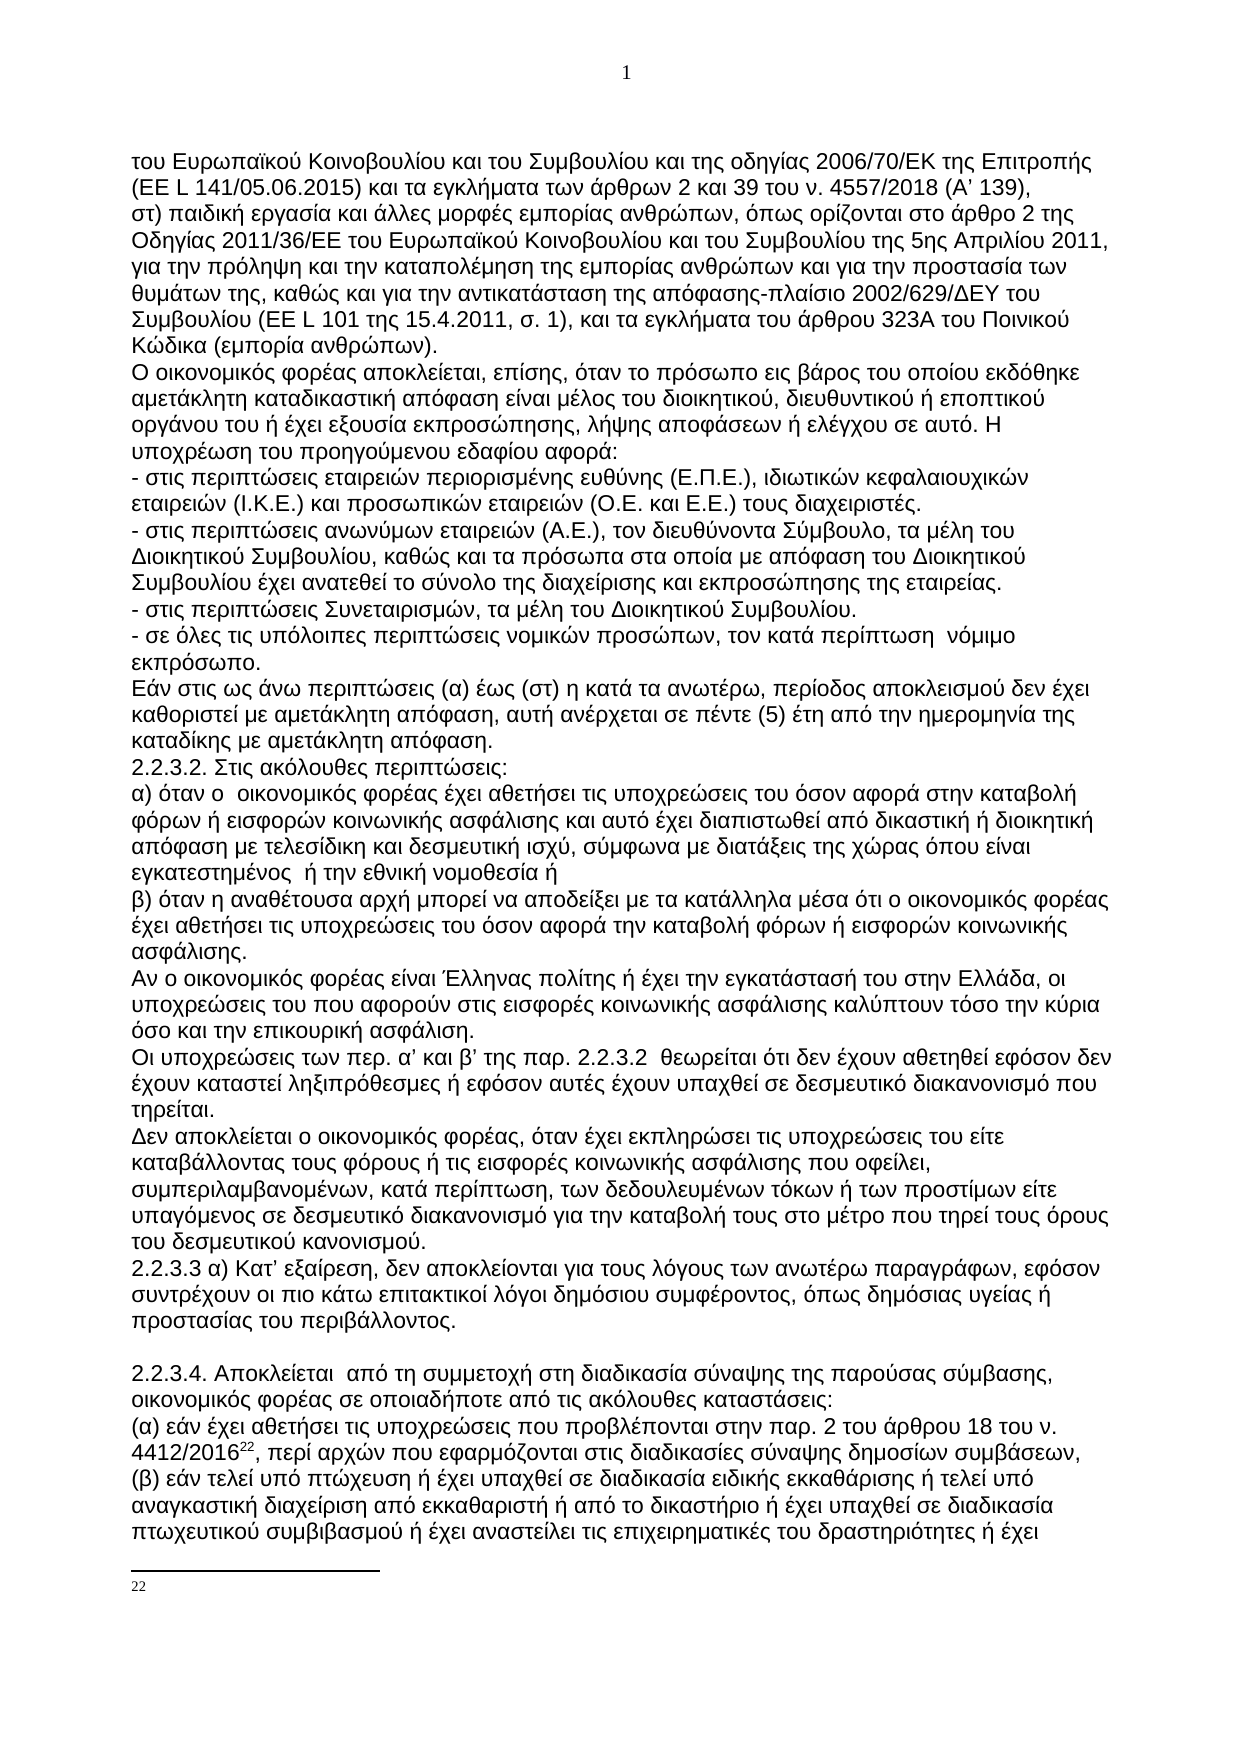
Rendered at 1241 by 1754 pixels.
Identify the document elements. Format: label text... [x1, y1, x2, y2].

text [131, 148, 1122, 200]
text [131, 1465, 1122, 1544]
text - στις περιπτώσεις ανωνύμων εταιρειών (Α.Ε.), τον διευθύνοντα Σύμβουλο, τα μέλη του Διοικητικού Συμβουλίου, καθώς και τα πρόσωπα στα οποία με απόφαση του Διοικητικού Συμβουλίου έχει ανατεθεί το σύνολο της διαχείρισης και εκπροσώπησης της εταιρείας. [131, 517, 1122, 596]
text Δεν αποκλείεται ο οικονομικός φορέας, όταν έχει εκπληρώσει τις υποχρεώσεις του είτε καταβάλλοντας τους φόρους ή τις εισφορές κοινωνικής ασφάλισης που οφείλει, συμπεριλαμβανομένων, κατά περίπτωση, των δεδουλευμένων τόκων ή των προστίμων είτε υπαγόμενος σε δεσμευτικό διακανονισμό για την καταβολή τους στο μέτρο που τηρεί τους όρους του δεσμευτικού κανονισμού. [131, 1123, 1122, 1254]
text Εάν στις ως άνω περιπτώσεις (α) έως (στ) η κατά τα ανωτέρω, περίοδος αποκλεισμού δεν έχει καθοριστεί με αμετάκλητη απόφαση, αυτή ανέρχεται σε πέντε (5) έτη από την ημερομηνία της καταδίκης με αμετάκλητη απόφαση. [131, 675, 1122, 754]
text - στις περιπτώσεις Συνεταιρισμών, τα μέλη του Διοικητικού Συμβουλίου. [131, 596, 1122, 622]
text στ) παιδική εργασία και άλλες μορφές εμπορίας ανθρώπων, όπως ορίζονται στο άρθρο 2 της Οδηγίας 2011/36/ΕΕ του Ευρωπαϊκού Κοινοβουλίου και του Συμβουλίου της 5ης Απριλίου 2011, για την πρόληψη και την καταπολέμηση της εμπορίας ανθρώπων και για την προστασία των θυμάτων της, καθώς και για την αντικατάσταση της απόφασης-πλαίσιο 2002/629/ΔΕΥ του Συμβουλίου (ΕΕ L 101 της 15.4.2011, σ. 1), και τα εγκλήματα του άρθρου 323Α του Ποινικού Κώδικα (εμπορία ανθρώπων). [131, 200, 1122, 358]
text 2.2.3.4. Αποκλείεται από τη συμμετοχή στη διαδικασία σύναψης της παρούσας σύμβασης, οικονομικός φορέας σε οποιαδήποτε από τις ακόλουθες καταστάσεις: [131, 1360, 1122, 1413]
text (α) εάν έχει αθετήσει τις υποχρεώσεις που προβλέπονται στην παρ. 2 του άρθρου 18 του ν. 4412/2016, περί αρχών που εφαρμόζονται στις διαδικασίες σύναψης δημοσίων συμβάσεων, [131, 1413, 1122, 1465]
text β) όταν η αναθέτουσα αρχή μπορεί να αποδείξει με τα κατάλληλα μέσα ότι ο οικονομικός φορέας έχει αθετήσει τις υποχρεώσεις του όσον αφορά την καταβολή φόρων ή εισφορών κοινωνικής ασφάλισης. [131, 886, 1122, 965]
text 2.2.3.2. Στις ακόλουθες περιπτώσεις: [131, 754, 1122, 780]
text - σε όλες τις υπόλοιπες περιπτώσεις νομικών προσώπων, τον κατά περίπτωση νόμιμο εκπρόσωπο. [131, 622, 1122, 675]
text Ο οικονομικός φορέας αποκλείεται, επίσης, όταν το πρόσωπο εις βάρος του οποίου εκδόθηκε αμετάκλητη καταδικαστική απόφαση είναι μέλος του διοικητικού, διευθυντικού ή εποπτικού οργάνου του ή έχει εξουσία εκπροσώπησης, λήψης αποφάσεων ή ελέγχου σε αυτό. Η υποχρέωση του προηγούμενου εδαφίου αφορά: [131, 358, 1122, 464]
text - στις περιπτώσεις εταιρειών περιορισμένης ευθύνης (Ε.Π.Ε.), ιδιωτικών κεφαλαιουχικών εταιρειών (Ι.Κ.Ε.) και προσωπικών εταιρειών (Ο.Ε. και Ε.Ε.) τους διαχειριστές. [131, 464, 1122, 517]
text Οι υποχρεώσεις των περ. α’ και β’ της παρ. 2.2.3.2 θεωρείται ότι δεν έχουν αθετηθεί εφόσον δεν έχουν καταστεί ληξιπρόθεσμες ή εφόσον αυτές έχουν υπαχθεί σε δεσμευτικό διακανονισμό που τηρείται. [131, 1044, 1122, 1123]
text α) όταν ο οικονομικός φορέας έχει αθετήσει τις υποχρεώσεις του όσον αφορά στην καταβολή φόρων ή εισφορών κοινωνικής ασφάλισης και αυτό έχει διαπιστωθεί από δικαστική ή διοικητική απόφαση με τελεσίδικη και δεσμευτική ισχύ, σύμφωνα με διατάξεις της χώρας όπου είναι εγκατεστημένος ή την εθνική νομοθεσία ή [131, 780, 1122, 886]
text 2.2.3.3 α) Κατ’ εξαίρεση, δεν αποκλείονται για τους λόγους των ανωτέρω παραγράφων, εφόσον συντρέχουν οι πιο κάτω επιτακτικοί λόγοι δημόσιου συμφέροντος, όπως δημόσιας υγείας ή προστασίας του περιβάλλοντος. [131, 1254, 1122, 1334]
text Αν ο οικονομικός φορέας είναι Έλληνας πολίτης ή έχει την εγκατάστασή του στην Ελλάδα, οι υποχρεώσεις του που αφορούν στις εισφορές κοινωνικής ασφάλισης καλύπτουν τόσο την κύρια όσο και την επικουρική ασφάλιση. [131, 965, 1122, 1044]
